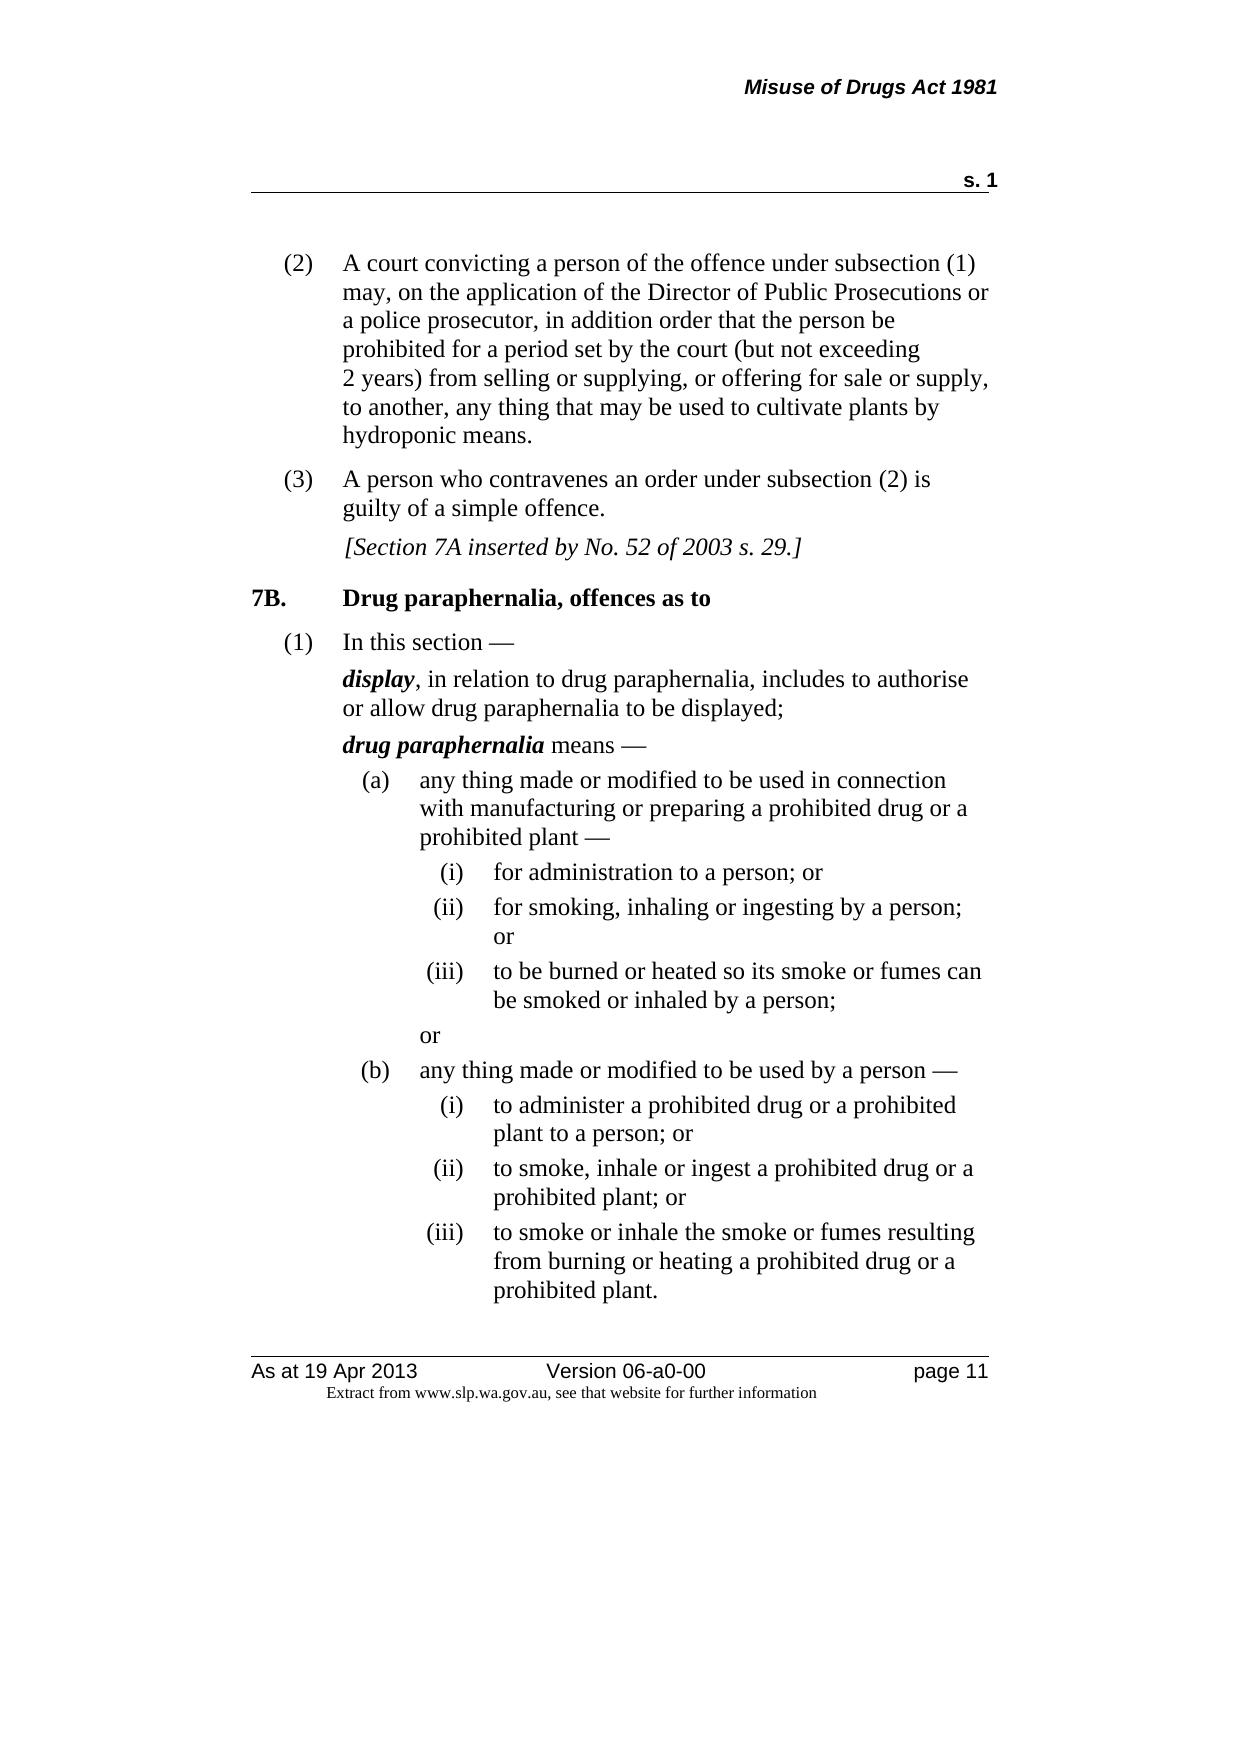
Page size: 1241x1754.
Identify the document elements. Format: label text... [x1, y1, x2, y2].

text (a) any thing made or modified to be used in connection with manufacturing or preparing a prohibited drug or a prohibited plant — [251, 765, 989, 851]
text (i) to administer a prohibited drug or a prohibited plant to a person; or [251, 1090, 989, 1147]
text (2) A court convicting a person of the offence under subsection (1) may, on the application of the Director of Public Prosecutions or a police prosecutor, in addition order that the person be prohibited for a period set by the court (but not exceeding 2 years) from selling or supplying, or offering for sale or supply, to another, any thing that may be used to cultivate plants by hydroponic means. [251, 248, 989, 449]
text (1) In this section — [251, 627, 989, 656]
text (iii) to be burned or heated so its smoke or fumes can be smoked or inhaled by a person; [251, 956, 989, 1013]
subtitle 7B. Drug paraphernalia, offences as to [251, 583, 989, 612]
text display, in relation to drug paraphernalia, includes to authorise or allow drug paraphernalia to be displayed; [251, 664, 989, 721]
text (ii) for smoking, inhaling or ingesting by a person; or [251, 892, 989, 950]
text (ii) to smoke, inhale or ingest a prohibited drug or a prohibited plant; or [251, 1153, 989, 1211]
text (3) A person who contravenes an order under subsection (2) is guilty of a simple offence. [251, 464, 989, 521]
text [Section 7A inserted by No. 52 of 2003 s. 29.] [251, 532, 989, 561]
text (iii) to smoke or inhale the smoke or fumes resulting from burning or heating a prohibited drug or a prohibited plant. [251, 1217, 989, 1303]
text (b) any thing made or modified to be used by a person — [251, 1055, 989, 1083]
text (i) for administration to a person; or [251, 857, 989, 886]
text drug paraphernalia means — [251, 730, 989, 758]
text or [251, 1020, 989, 1048]
